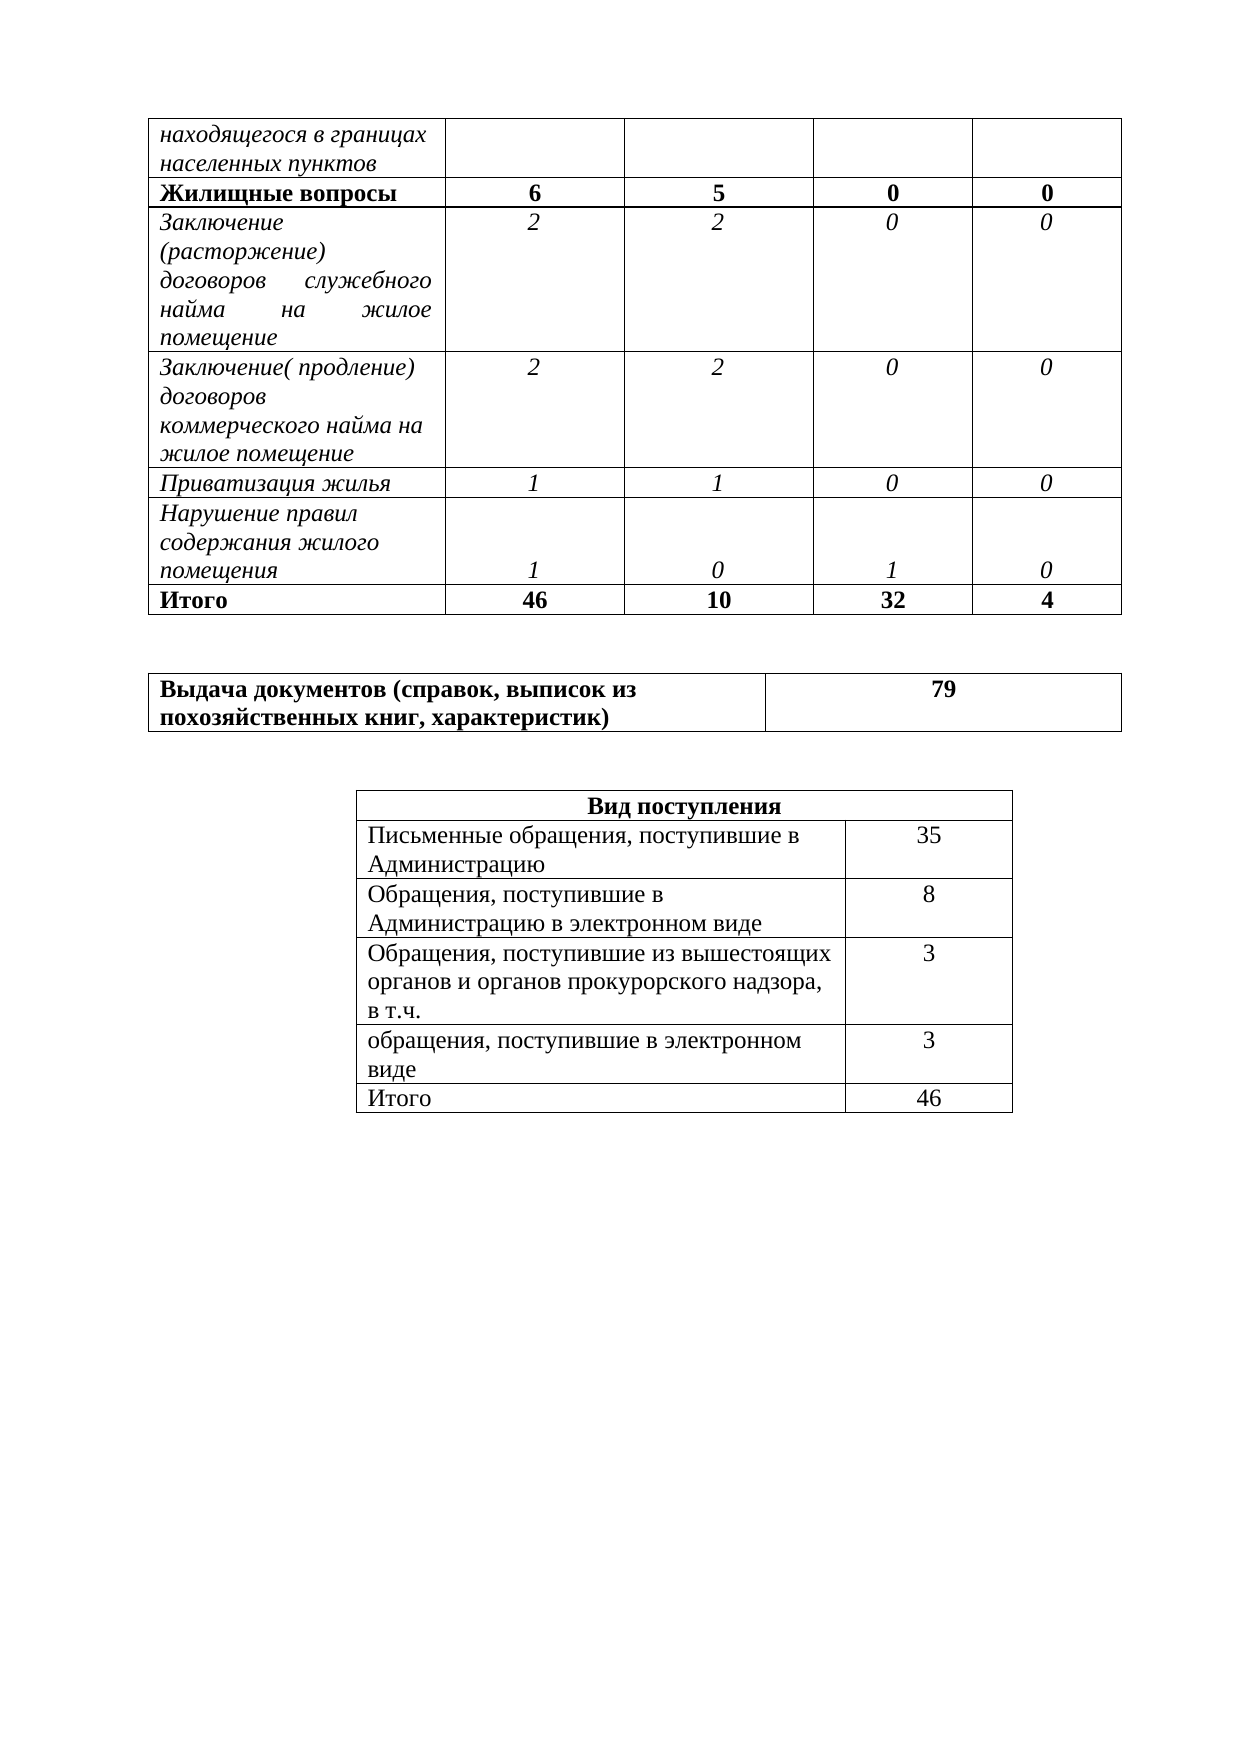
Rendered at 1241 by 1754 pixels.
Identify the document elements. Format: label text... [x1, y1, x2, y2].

table_cell 0 [814, 468, 972, 497]
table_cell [149, 119, 445, 177]
table_cell 1 [446, 498, 624, 584]
table_cell 4 [625, 119, 813, 177]
table_cell 1 [446, 468, 624, 497]
table_cell Обращения, поступившие из вышестоящих органов и органов прокурорского надзора, в т.ч. [357, 938, 845, 1024]
table_cell 10 [625, 585, 813, 614]
table_cell Приватизация жилья [149, 468, 445, 497]
table_cell 0 [973, 119, 1121, 177]
table_cell 0 [814, 208, 972, 351]
table_cell 35 [846, 821, 1012, 878]
table_cell 2 [625, 208, 813, 351]
table_cell 4 [973, 585, 1121, 614]
table_cell Жилищные вопросы [149, 178, 445, 206]
table_cell 2 [625, 352, 813, 467]
table_cell 5 [625, 178, 813, 206]
table_cell 0 [814, 178, 972, 206]
table_cell Итого [149, 585, 445, 614]
table_cell Нарушение правил содержания жилого помещения [149, 498, 445, 584]
table_cell Заключение (расторжение) договоров служебного найма на жилое помещение [149, 208, 445, 351]
table_cell Обращения, поступившие в Администрацию в электронном виде [357, 879, 845, 937]
table_cell 3 [846, 938, 1012, 1024]
table_cell 2 [446, 352, 624, 467]
table_cell Итого [357, 1084, 845, 1112]
table_cell 46 [446, 585, 624, 614]
table_cell 2 [446, 208, 624, 351]
table_header Выдача документов (справок, выписок из похозяйственных книг, характеристик) [149, 674, 765, 731]
table_cell 8 [846, 879, 1012, 937]
table_cell 6 [446, 178, 624, 206]
table_cell 3 [846, 1025, 1012, 1082]
table_cell 0 [973, 352, 1121, 467]
table_cell 32 [814, 585, 972, 614]
table_cell 0 [814, 352, 972, 467]
table_cell 0 [973, 208, 1121, 351]
table_cell Письменные обращения, поступившие в Администрацию [357, 821, 845, 878]
table_cell 0 [973, 498, 1121, 584]
table_header Вид поступления [357, 791, 1012, 819]
table_cell 4 [446, 119, 624, 177]
table_header 79 [766, 674, 1121, 731]
table_cell 0 [973, 468, 1121, 497]
table_cell 46 [846, 1084, 1012, 1112]
table_cell 0 [814, 119, 972, 177]
table_cell 1 [814, 498, 972, 584]
table_cell Заключение( продление) договоров коммерческого найма на жилое помещение [149, 352, 445, 467]
table_cell 0 [625, 498, 813, 584]
table_cell 0 [973, 178, 1121, 206]
table_cell обращения, поступившие в электронном виде [357, 1025, 845, 1082]
table_cell 1 [625, 468, 813, 497]
